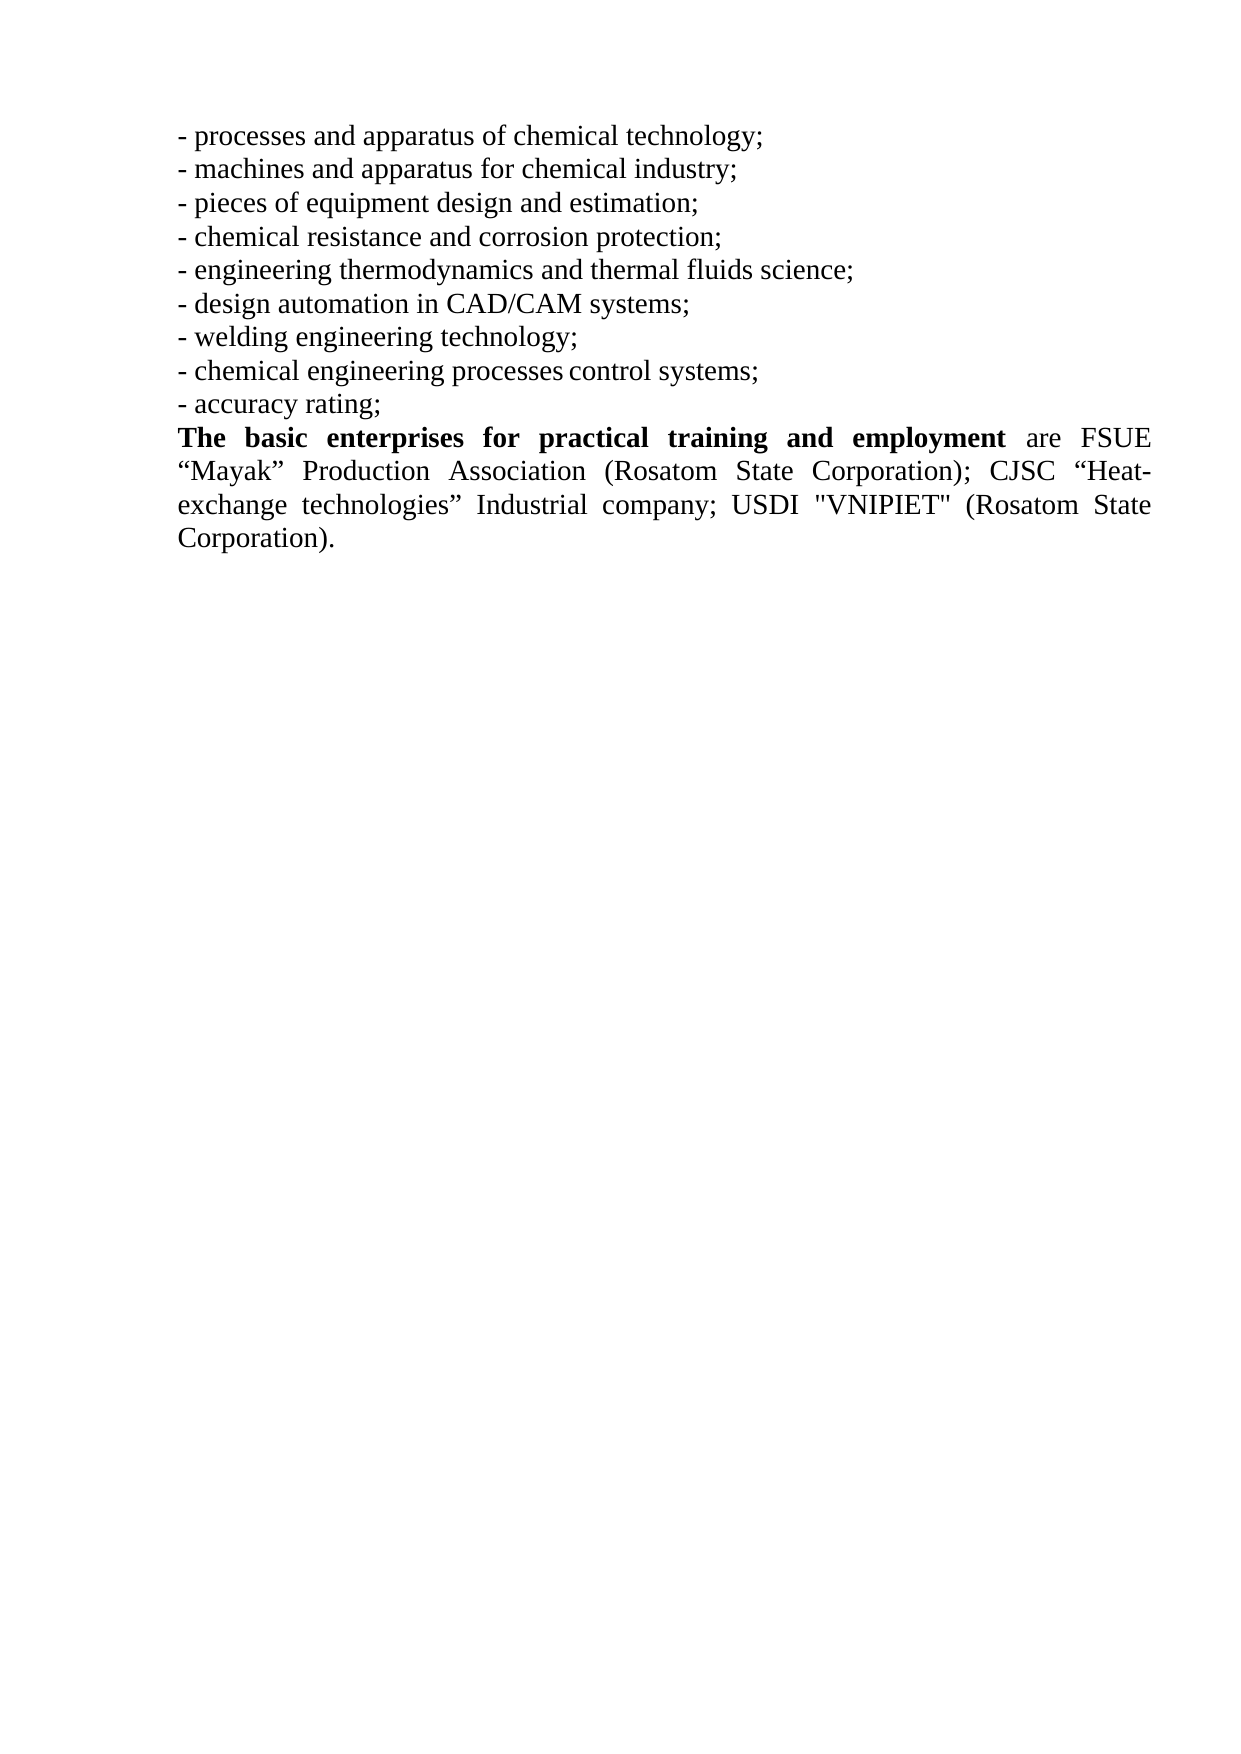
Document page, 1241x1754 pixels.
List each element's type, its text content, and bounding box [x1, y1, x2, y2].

text - chemical engineering processes control systems; [177, 353, 1152, 386]
text - welding engineering technology; [177, 319, 1152, 353]
text - design automation in CAD/CAM systems; [177, 286, 1152, 319]
text - engineering thermodynamics and thermal fluids science; [177, 252, 1152, 286]
text - machines and apparatus for chemical industry; [177, 152, 1152, 185]
text - pieces of equipment design and estimation; [177, 185, 1152, 219]
text - chemical resistance and corrosion protection; [177, 219, 1152, 252]
text - accuracy rating; [177, 386, 1152, 420]
text The basic enterprises for practical training and employment are FSUE “Mayak” Production Association (Rosatom State Corporation); CJSC “Heat-exchange technologies” Industrial company; USDI "VNIPIET" (Rosatom State Corporation). [177, 420, 1152, 554]
text - processes and apparatus of chemical technology; [177, 118, 1152, 152]
